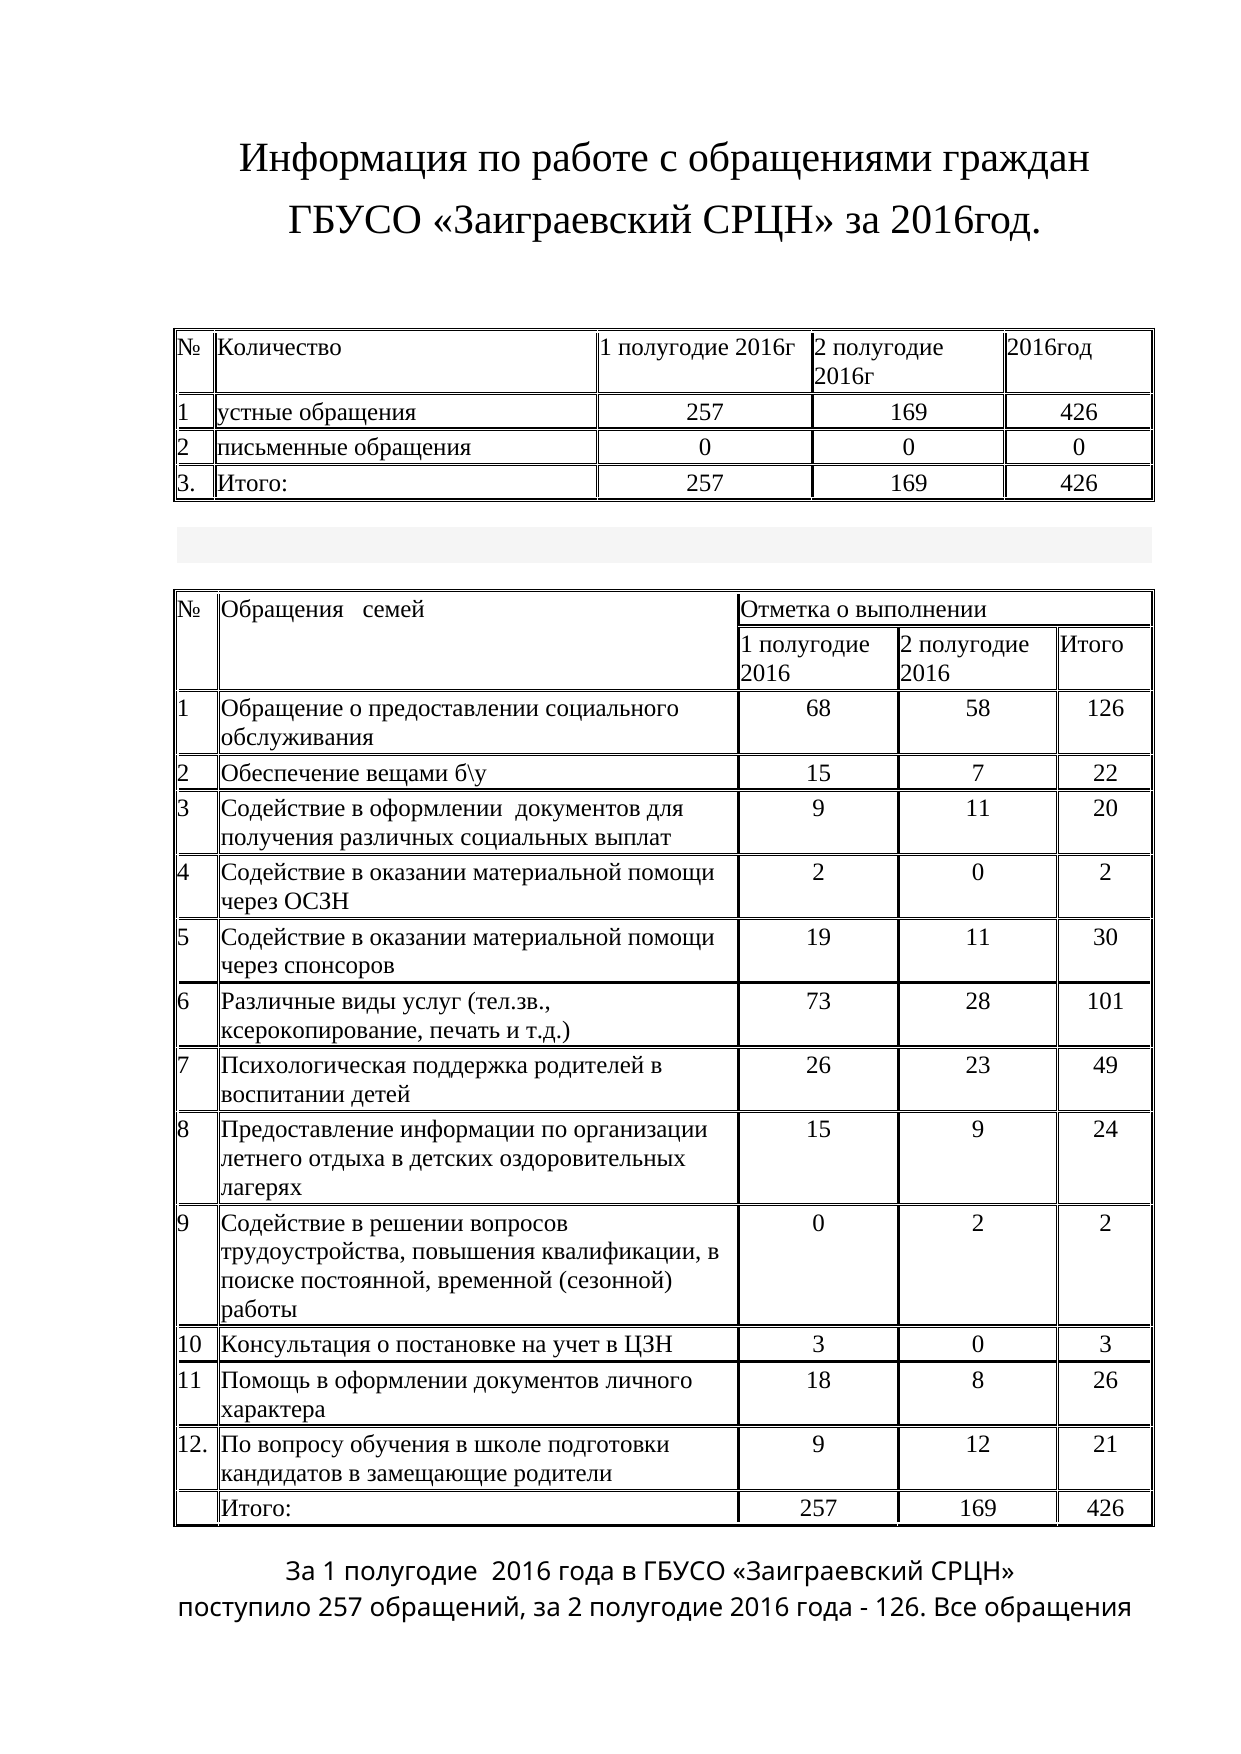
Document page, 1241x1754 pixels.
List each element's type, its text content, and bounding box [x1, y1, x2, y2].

table_cell 73 [740, 984, 897, 1045]
table_cell 426 [1058, 1489, 1152, 1524]
table_cell 30 [1058, 917, 1153, 981]
table_cell 12. [177, 1424, 217, 1488]
table_cell 21 [1059, 1424, 1152, 1488]
table_cell 11 [177, 1360, 217, 1424]
table_cell 3 [740, 1328, 897, 1360]
table_cell устные обращения [217, 395, 596, 427]
table_cell 3. [175, 463, 215, 498]
table_cell Консультация о постановке на учет в ЦЗН [220, 1328, 737, 1360]
table_cell По вопросу обучения в школе подготовки кандидатов в замещающие родители [220, 1428, 737, 1488]
table_cell 2 [1059, 853, 1152, 917]
table_header Отметка о выполнении [738, 592, 1151, 624]
table_cell 20 [1059, 788, 1152, 852]
table_cell 6 [177, 981, 217, 1045]
table_cell 15 [740, 1113, 897, 1203]
table_cell Содействие в решении вопросов трудоустройства, повышения квалификации, в поиске постоянной, временной (сезонной) работы [220, 1206, 737, 1324]
table_cell 11 [900, 920, 1056, 981]
table_cell Содействие в оказании материальной помощи через спонсоров [220, 920, 737, 981]
table_cell 126 [1059, 689, 1152, 753]
table_cell 2 [175, 753, 219, 788]
table_cell 9 [175, 1203, 219, 1324]
table_header Количество [215, 331, 597, 392]
table_cell 1 [177, 689, 217, 753]
table_cell 4 [177, 853, 217, 917]
table_cell 2 [1058, 1203, 1153, 1324]
table_cell 22 [1058, 753, 1153, 788]
table_cell Итого: [219, 1492, 738, 1524]
table_cell Психологическая поддержка родителей в воспитании детей [220, 1049, 737, 1109]
table_cell 28 [900, 984, 1056, 1045]
table_cell 26 [740, 1049, 897, 1109]
table_cell 9 [900, 1113, 1056, 1203]
table_header 2 полугодие 2016г [812, 329, 1005, 392]
table_cell 257 [598, 466, 812, 498]
table_cell 169 [898, 1492, 1058, 1524]
table_header № [177, 329, 215, 392]
table_cell 0 [900, 856, 1056, 917]
table_header № [177, 592, 219, 688]
table_cell 426 [1005, 392, 1153, 427]
table_cell 18 [740, 1363, 897, 1424]
table_cell Содействие в оформлении документов для получения различных социальных выплат [220, 792, 737, 852]
table_cell 2 [740, 856, 897, 917]
table_cell 2 [900, 1206, 1056, 1324]
table_cell 257 [738, 1492, 898, 1524]
table_cell Различные виды услуг (тел.зв., ксерокопирование, печать и т.д.) [220, 984, 737, 1045]
table_cell 169 [812, 463, 1005, 498]
table_cell 0 [1007, 427, 1152, 463]
table_cell 68 [740, 692, 897, 753]
table_cell 5 [175, 917, 219, 981]
table_header Обращения семей [219, 592, 738, 688]
table_cell 0 [900, 1328, 1056, 1360]
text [177, 1553, 1152, 1624]
table_cell 9 [740, 1428, 897, 1488]
table_cell Итого [1059, 624, 1152, 688]
table_cell 0 [814, 431, 1003, 463]
table_cell 15 [740, 756, 897, 788]
table_cell 24 [1059, 1110, 1152, 1203]
table_cell 169 [814, 395, 1003, 427]
table_cell 9 [740, 792, 897, 852]
table_header 2016год [1005, 331, 1151, 392]
table_cell 2 полугодие 2016 [900, 628, 1056, 688]
table_cell 1 полугодие 2016 [740, 628, 897, 688]
table_cell 11 [900, 792, 1056, 852]
text Информация по работе с обращениями граждан ГБУСО «Заиграевский СРЦН» за 2016год. [177, 118, 1152, 242]
table_cell письменные обращения [217, 431, 596, 463]
table_cell 26 [1059, 1360, 1151, 1424]
table_cell 3 [177, 788, 217, 852]
table_cell Обращение о предоставлении социального обслуживания [220, 692, 737, 753]
table_cell 49 [1059, 1045, 1152, 1109]
table_cell 12 [900, 1428, 1056, 1488]
table_cell Обеспечение вещами б\у [220, 756, 737, 788]
table_cell 23 [900, 1049, 1056, 1109]
table_cell 8 [900, 1363, 1056, 1424]
table_cell 10 [177, 1324, 217, 1360]
table_cell Помощь в оформлении документов личного характера [220, 1363, 737, 1424]
table_cell 2 [177, 427, 213, 463]
table_cell 3 [1059, 1324, 1152, 1360]
table_cell 1 [175, 392, 215, 427]
table_cell Итого: [215, 466, 597, 498]
table_cell 19 [740, 920, 897, 981]
table_cell Предоставление информации по организации летнего отдыха в детских оздоровительных лагерях [220, 1113, 737, 1203]
table_cell 58 [900, 692, 1056, 753]
table_cell 257 [599, 395, 811, 427]
table_cell 0 [599, 431, 811, 463]
table_cell Содействие в оказании материальной помощи через ОСЗН [220, 856, 737, 917]
table_cell [177, 1489, 219, 1524]
table_header 1 полугодие 2016г [598, 329, 812, 392]
table_cell 8 [177, 1110, 217, 1203]
table_cell 7 [900, 756, 1056, 788]
table_cell 101 [1059, 981, 1151, 1045]
table_cell 426 [1005, 463, 1153, 498]
table_cell 0 [740, 1206, 897, 1324]
table_cell 7 [177, 1045, 217, 1109]
